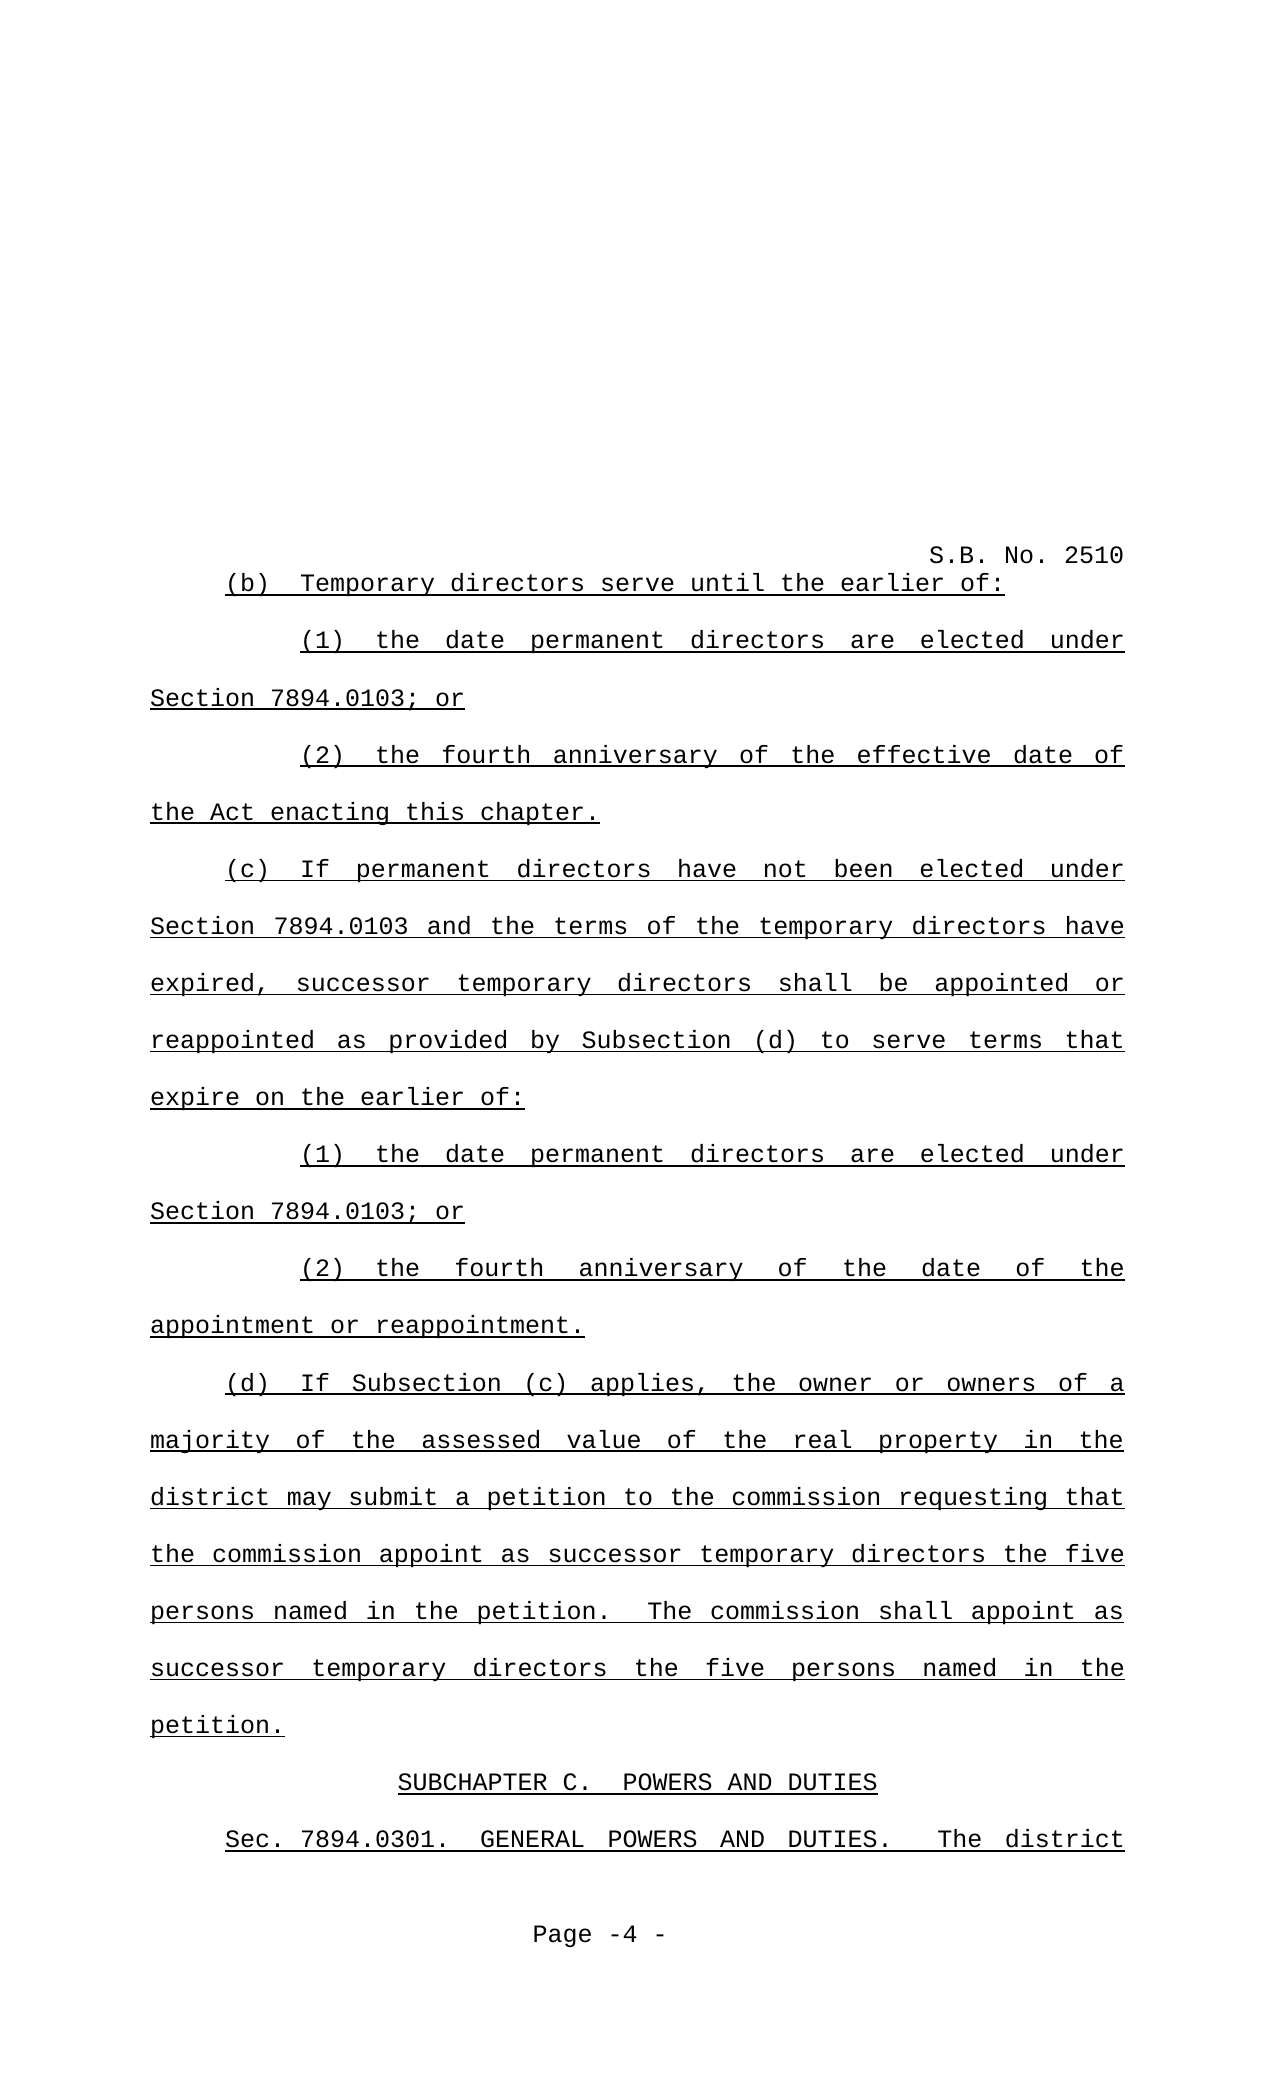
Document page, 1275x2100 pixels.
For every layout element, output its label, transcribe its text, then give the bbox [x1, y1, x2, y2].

text (1) the date permanent directors are elected under Section 7894.0103; or [150, 628, 1125, 713]
text (2) the fourth anniversary of the effective date of the Act enacting this chapter. [150, 742, 1125, 828]
text SUBCHAPTER C. POWERS AND DUTIES [150, 1769, 1125, 1798]
text (2) the fourth anniversary of the date of the appointment or reappointment. [150, 1256, 1125, 1341]
text (b) Temporary directors serve until the earlier of: [150, 571, 1125, 599]
text (1) the date permanent directors are elected under Section 7894.0103; or [150, 1142, 1125, 1227]
text (d) If Subsection (c) applies, the owner or owners of a majority of the assessed value of the real property in the district may submit a petition to the commission requesting that the commission appoint as successor temporary directors the five persons named in the petition. The commission shall appoint as successor temporary directors the five persons named in the petition. [150, 1509, 1125, 1565]
text (c) If permanent directors have not been elected under Section 7894.0103 and the terms of the temporary directors have expired, successor temporary directors shall be appointed or reappointed as provided by Subsection (d) to serve terms that expire on the earlier of: [150, 856, 1125, 937]
text (d) If Subsection (c) applies, the owner or owners of a majority of the assessed value of the real property in the district may submit a petition to the commission requesting that the commission appoint as successor temporary directors the five persons named in the petition. The commission shall appoint as successor temporary directors the five persons named in the petition. [150, 1370, 1125, 1508]
text (d) If Subsection (c) applies, the owner or owners of a majority of the assessed value of the real property in the district may submit a petition to the commission requesting that the commission appoint as successor temporary directors the five persons named in the petition. The commission shall appoint as successor temporary directors the five persons named in the petition. [150, 1680, 1125, 1741]
text (c) If permanent directors have not been elected under Section 7894.0103 and the terms of the temporary directors have expired, successor temporary directors shall be appointed or reappointed as provided by Subsection (d) to serve terms that expire on the earlier of: [150, 1052, 1125, 1113]
text (c) If permanent directors have not been elected under Section 7894.0103 and the terms of the temporary directors have expired, successor temporary directors shall be appointed or reappointed as provided by Subsection (d) to serve terms that expire on the earlier of: [150, 938, 1125, 994]
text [150, 1827, 1125, 1855]
text (d) If Subsection (c) applies, the owner or owners of a majority of the assessed value of the real property in the district may submit a petition to the commission requesting that the commission appoint as successor temporary directors the five persons named in the petition. The commission shall appoint as successor temporary directors the five persons named in the petition. [150, 1566, 1125, 1679]
text (c) If permanent directors have not been elected under Section 7894.0103 and the terms of the temporary directors have expired, successor temporary directors shall be appointed or reappointed as provided by Subsection (d) to serve terms that expire on the earlier of: [150, 995, 1125, 1051]
